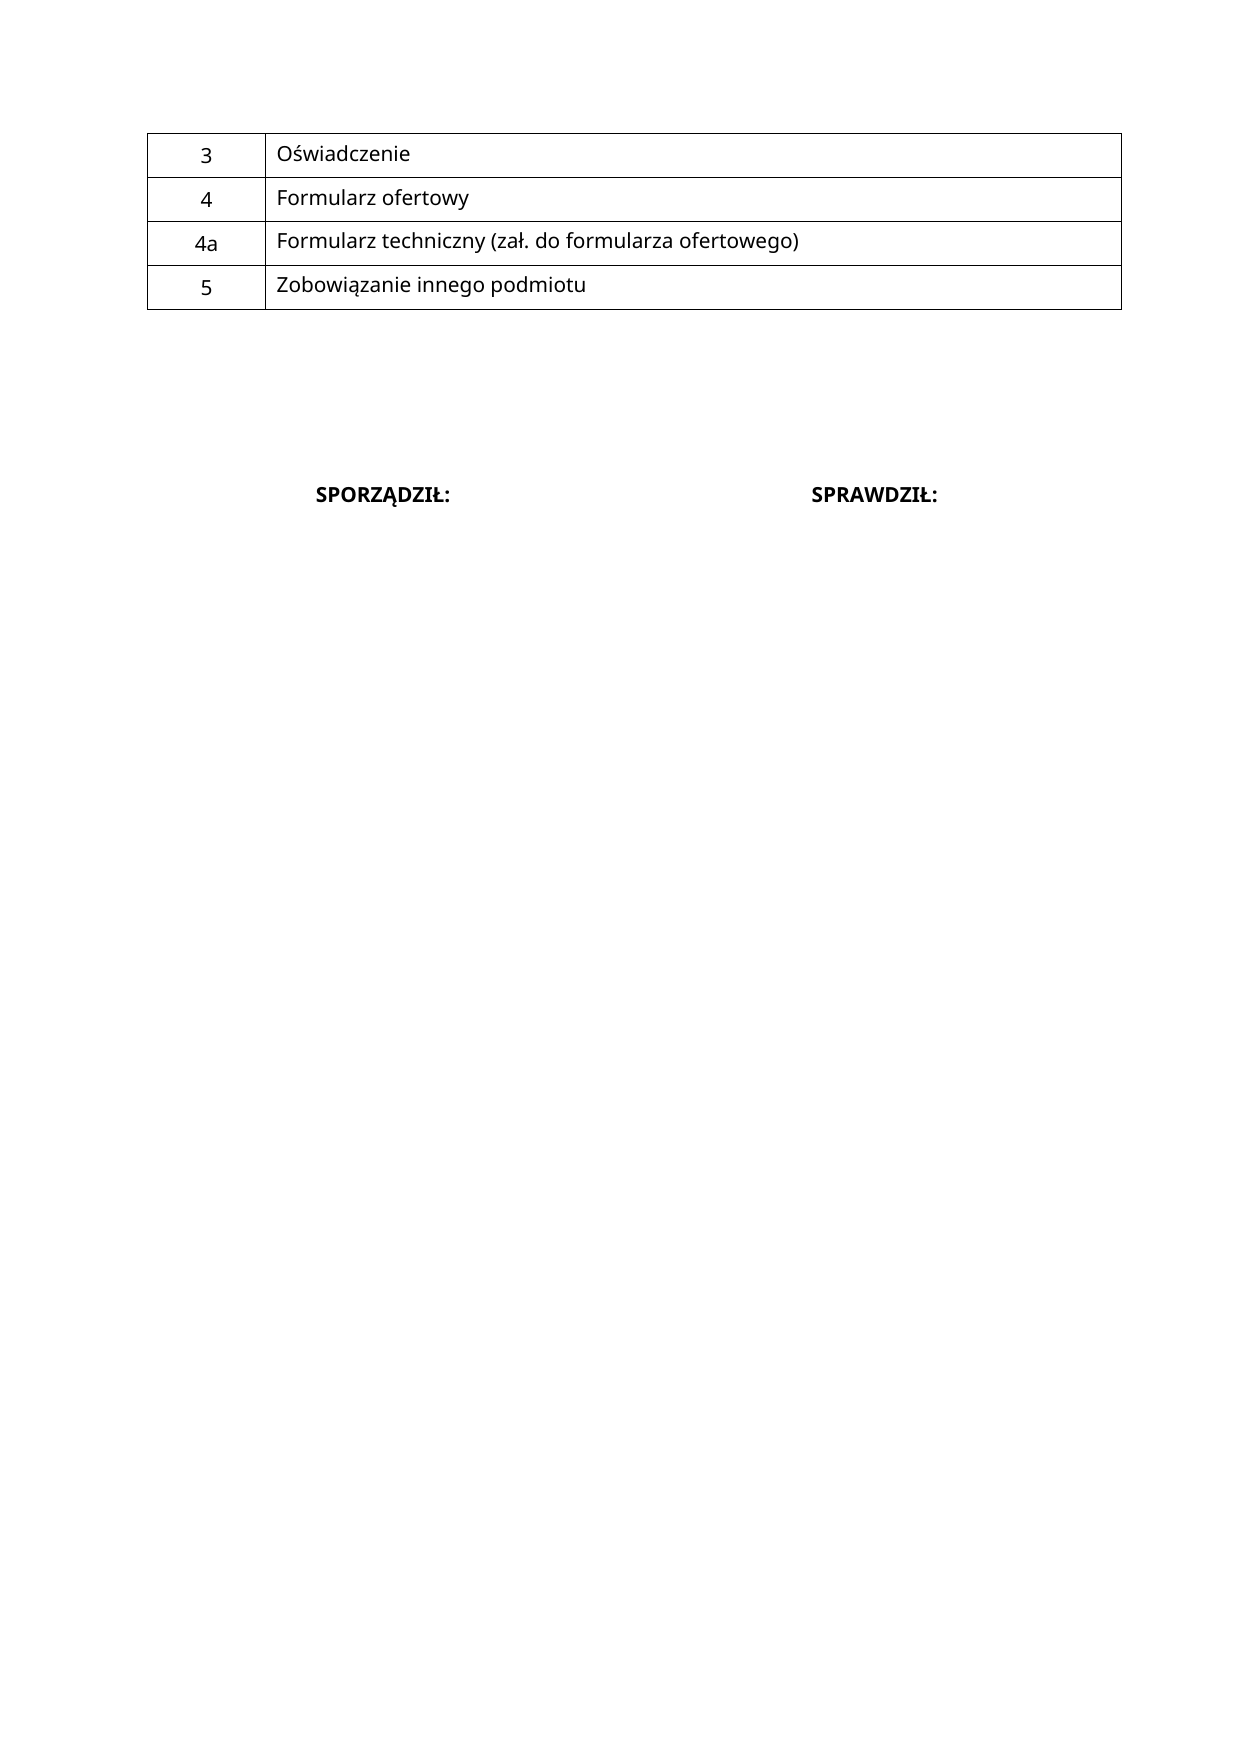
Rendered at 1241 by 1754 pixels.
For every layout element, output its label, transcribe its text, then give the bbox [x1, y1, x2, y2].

table_cell 4 [148, 178, 265, 221]
table_cell Oświadczenie [266, 134, 1121, 177]
table_cell Formularz techniczny (zał. do formularza ofertowego) [266, 222, 1121, 264]
table_cell Zobowiązanie innego podmiotu [266, 266, 1121, 308]
table_cell 4a [148, 222, 265, 264]
table_cell 5 [148, 266, 265, 308]
text SPORZĄDZIŁ: SPRAWDZIŁ: [310, 480, 1122, 508]
table_cell 3 [148, 134, 265, 177]
table_cell Formularz ofertowy [266, 178, 1121, 221]
